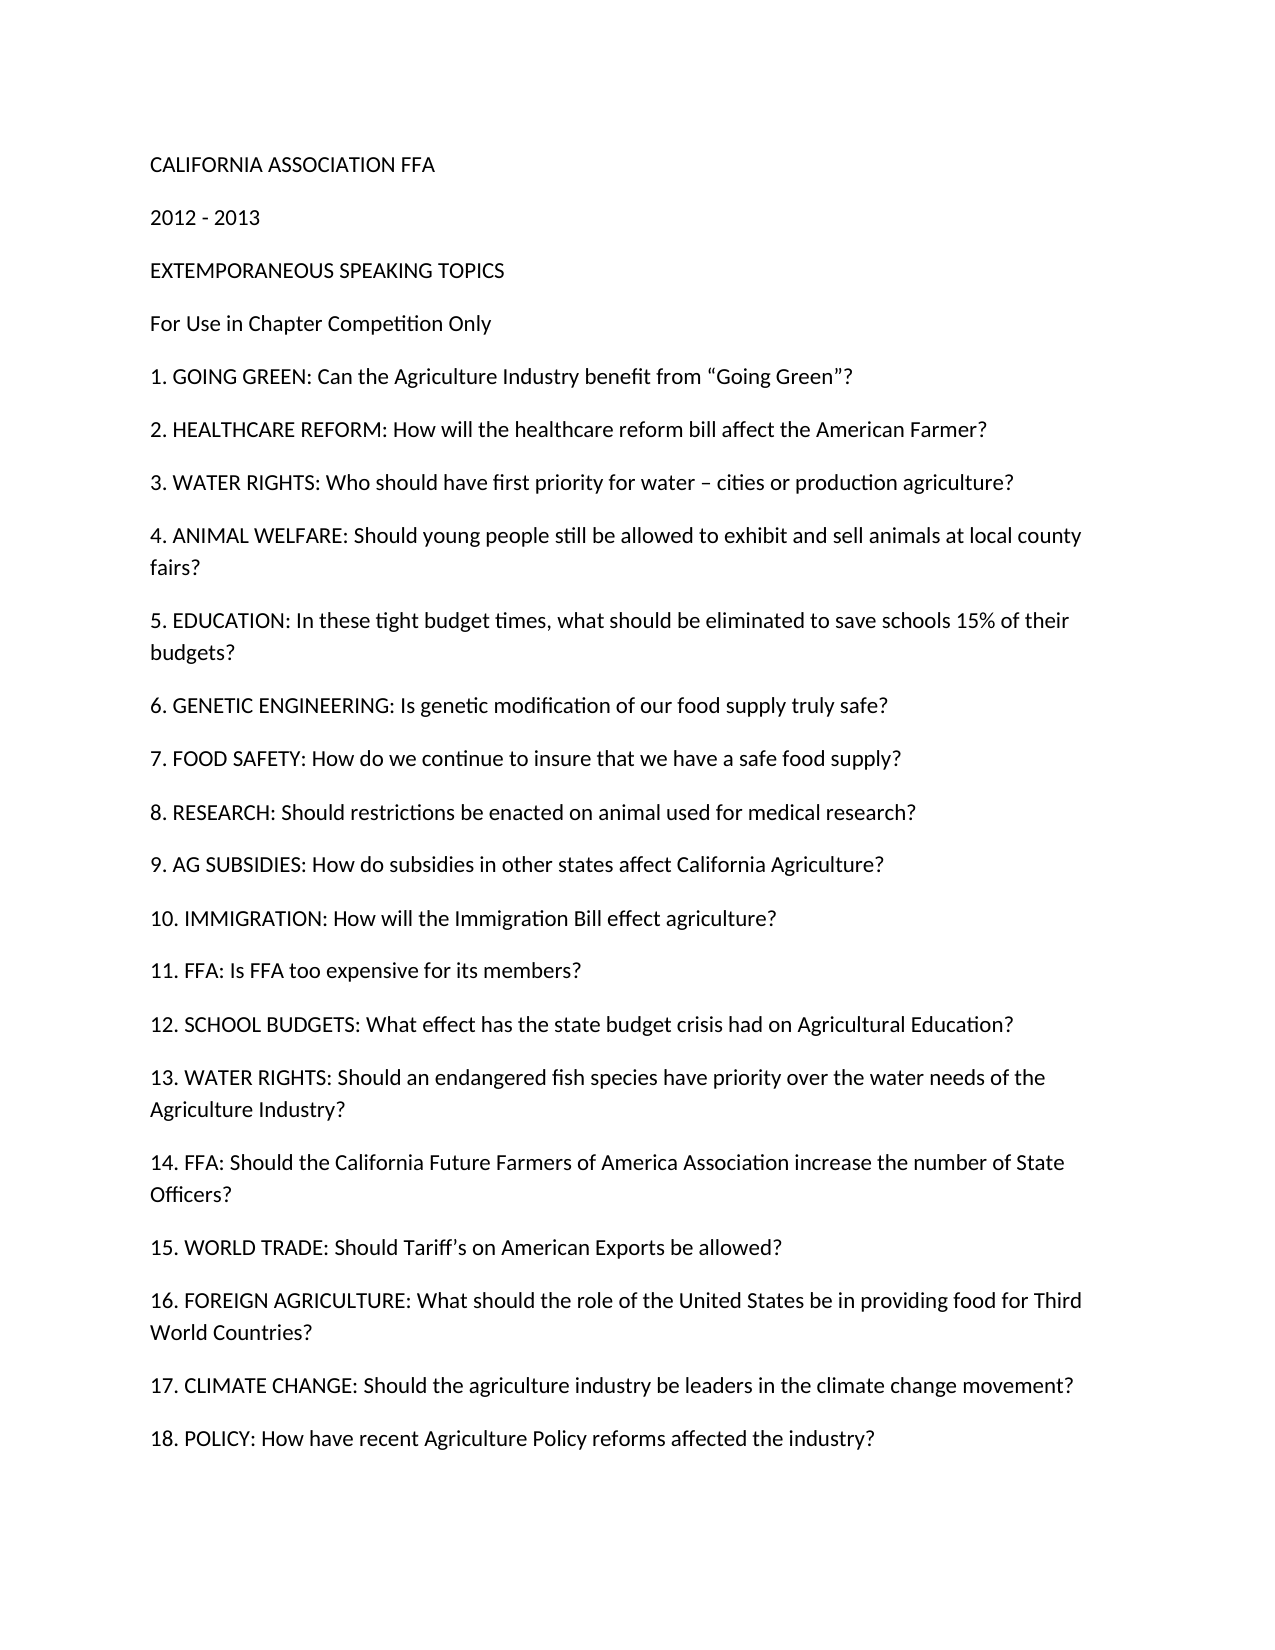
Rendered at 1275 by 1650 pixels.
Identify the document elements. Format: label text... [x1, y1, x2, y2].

text 3. WATER RIGHTS: Who should have first priority for water – cities or production agriculture? [150, 468, 1125, 496]
text 17. CLIMATE CHANGE: Should the agriculture industry be leaders in the climate change movement? [150, 1371, 1125, 1399]
text 6. GENETIC ENGINEERING: Is genetic modification of our food supply truly safe? [150, 692, 1125, 719]
text 15. WORLD TRADE: Should Tariff’s on American Exports be allowed? [150, 1233, 1125, 1261]
text 13. WATER RIGHTS: Should an endangered fish species have priority over the water needs of the Agriculture Industry? [150, 1063, 1125, 1123]
text 4. ANIMAL WELFARE: Should young people still be allowed to exhibit and sell animals at local county fairs? [150, 521, 1125, 581]
text 7. FOOD SAFETY: How do we continue to insure that we have a safe food supply? [150, 744, 1125, 773]
text 9. AG SUBSIDIES: How do subsidies in other states affect California Agriculture? [150, 851, 1125, 879]
text 1. GOING GREEN: Can the Agriculture Industry benefit from “Going Green”? [150, 362, 1125, 390]
text 8. RESEARCH: Should restrictions be enacted on animal used for medical research? [150, 798, 1125, 826]
text EXTEMPORANEOUS SPEAKING TOPICS [150, 256, 1125, 284]
text For Use in Chapter Competition Only [150, 309, 1125, 337]
text 2. HEALTHCARE REFORM: How will the healthcare reform bill affect the American Farmer? [150, 415, 1125, 443]
text 14. FFA: Should the California Future Farmers of America Association increase the number of State Officers? [150, 1148, 1125, 1208]
text 5. EDUCATION: In these tight budget times, what should be eliminated to save schools 15% of their budgets? [150, 606, 1125, 667]
text 12. SCHOOL BUDGETS: What effect has the state budget crisis had on Agricultural Education? [150, 1010, 1125, 1038]
text CALIFORNIA ASSOCIATION FFA [150, 150, 1125, 178]
text 18. POLICY: How have recent Agriculture Policy reforms affected the industry? [150, 1424, 1125, 1452]
text 2012 - 2013 [150, 203, 1125, 231]
text 11. FFA: Is FFA too expensive for its members? [150, 957, 1125, 985]
text 16. FOREIGN AGRICULTURE: What should the role of the United States be in providing food for Third World Countries? [150, 1286, 1125, 1346]
text 10. IMMIGRATION: How will the Immigration Bill effect agriculture? [150, 904, 1125, 932]
